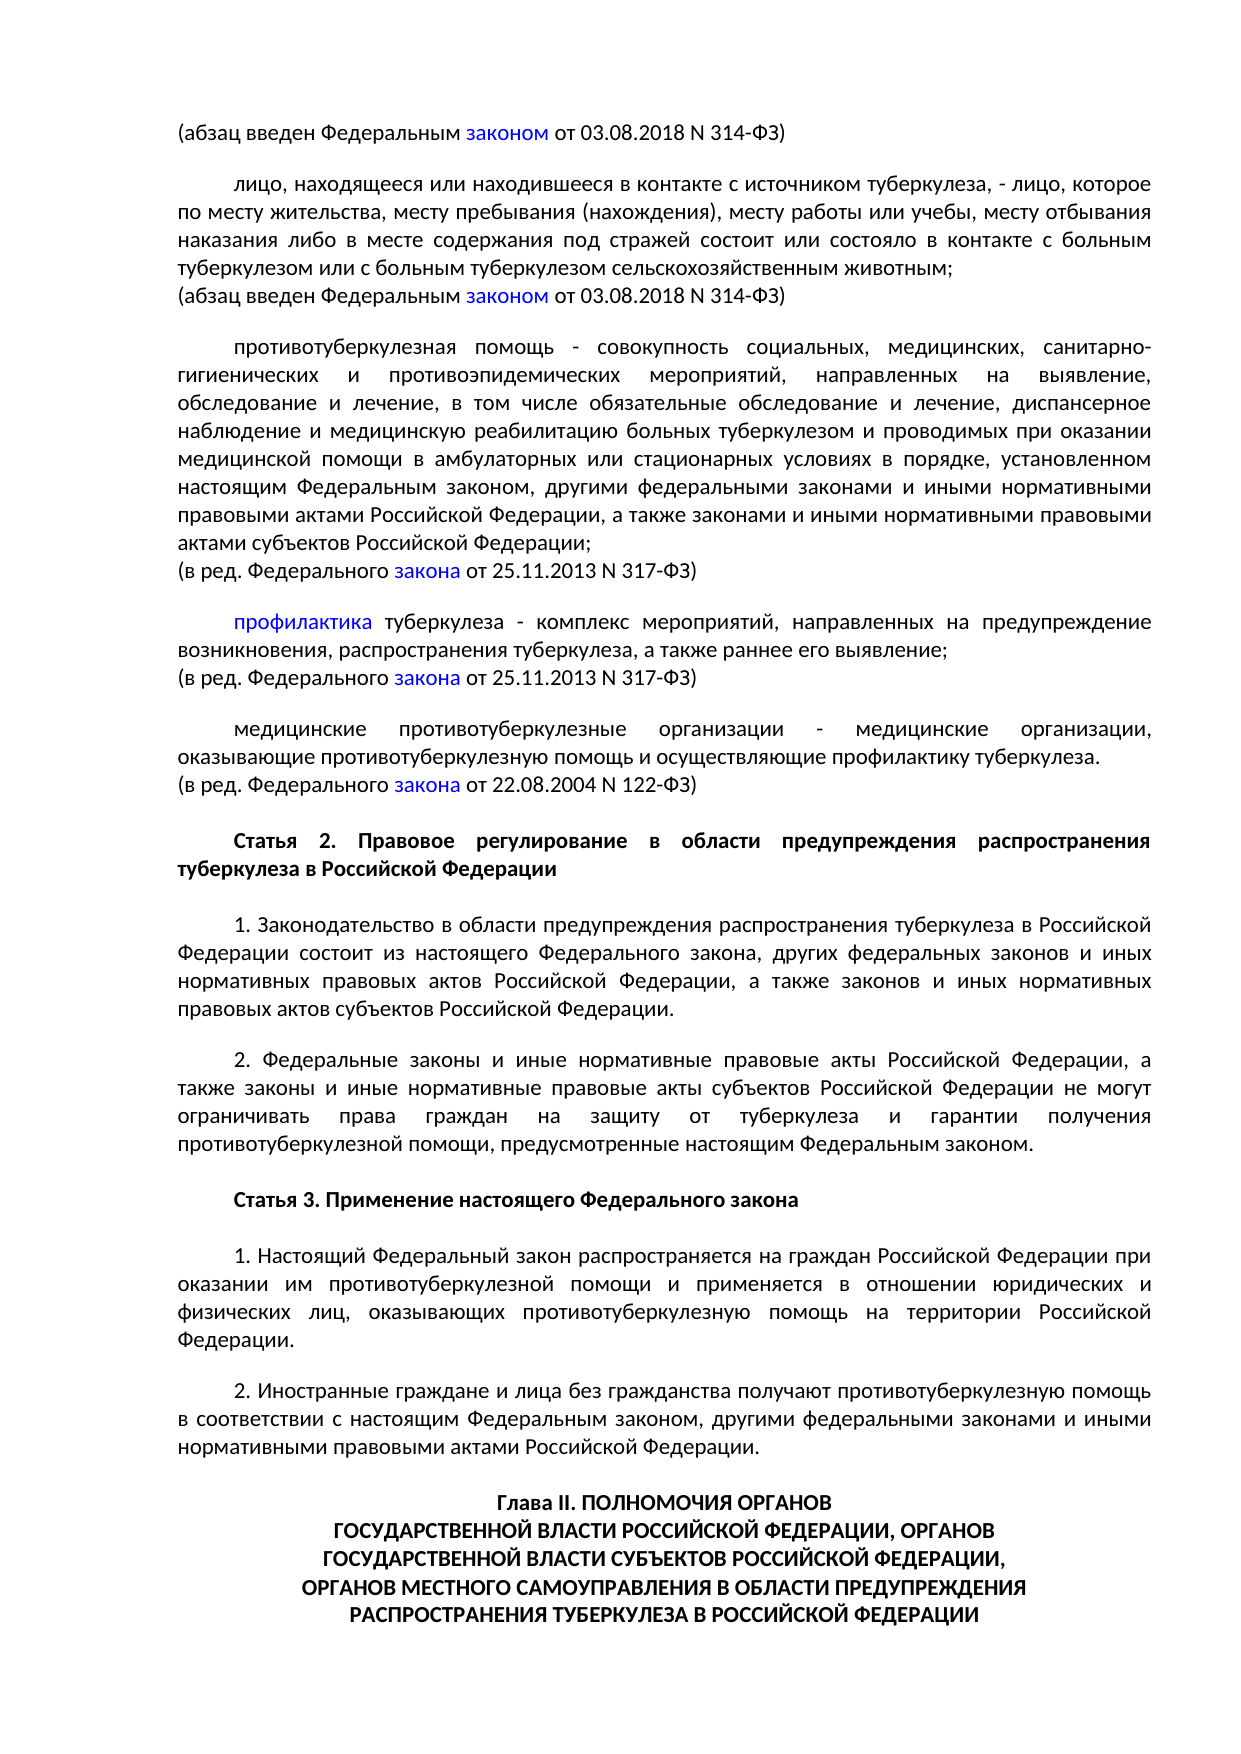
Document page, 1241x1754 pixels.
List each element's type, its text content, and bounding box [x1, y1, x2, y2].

text профилактика туберкулеза - комплекс мероприятий, направленных на предупреждение возникновения, распространения туберкулеза, а также раннее его выявление; [177, 607, 1152, 663]
title Глава II. ПОЛНОМОЧИЯ ОРГАНОВ [177, 1488, 1152, 1517]
text 1. Настоящий Федеральный закон распространяется на граждан Российской Федерации при оказании им противотуберкулезной помощи и применяется в отношении юридических и физических лиц, оказывающих противотуберкулезную помощь на территории Российской Федерации. [177, 1241, 1152, 1353]
text 1. Законодательство в области предупреждения распространения туберкулеза в Российской Федерации состоит из настоящего Федерального закона, других федеральных законов и иных нормативных правовых актов Российской Федерации, а также законов и иных нормативных правовых актов субъектов Российской Федерации. [177, 910, 1152, 1022]
text лицо, находящееся или находившееся в контакте с источником туберкулеза, - лицо, которое по месту жительства, месту пребывания (нахождения), месту работы или учебы, месту отбывания наказания либо в месте содержания под стражей состоит или состояло в контакте с больным туберкулезом или с больным туберкулезом сельскохозяйственным животным; [177, 169, 1152, 281]
title ОРГАНОВ МЕСТНОГО САМОУПРАВЛЕНИЯ В ОБЛАСТИ ПРЕДУПРЕЖДЕНИЯ [177, 1573, 1152, 1601]
title Статья 2. Правовое регулирование в области предупреждения распространения туберкулеза в Российской Федерации [177, 826, 1152, 882]
title РАСПРОСТРАНЕНИЯ ТУБЕРКУЛЕЗА В РОССИЙСКОЙ ФЕДЕРАЦИИ [177, 1601, 1152, 1629]
text 2. Иностранные граждане и лица без гражданства получают противотуберкулезную помощь в соответствии с настоящим Федеральным законом, другими федеральными законами и иными нормативными правовыми актами Российской Федерации. [177, 1376, 1152, 1461]
text противотуберкулезная помощь - совокупность социальных, медицинских, санитарно-гигиенических и противоэпидемических мероприятий, направленных на выявление, обследование и лечение, в том числе обязательные обследование и лечение, диспансерное наблюдение и медицинскую реабилитацию больных туберкулезом и проводимых при оказании медицинской помощи в амбулаторных или стационарных условиях в порядке, установленном настоящим Федеральным законом, другими федеральными законами и иными нормативными правовыми актами Российской Федерации, а также законами и иными нормативными правовыми актами субъектов Российской Федерации; [177, 332, 1152, 556]
text медицинские противотуберкулезные организации - медицинские организации, оказывающие противотуберкулезную помощь и осуществляющие профилактику туберкулеза. [177, 714, 1152, 770]
text (в ред. Федерального закона от 22.08.2004 N 122-ФЗ) [177, 770, 1152, 798]
text 2. Федеральные законы и иные нормативные правовые акты Российской Федерации, а также законы и иные нормативные правовые акты субъектов Российской Федерации не могут ограничивать права граждан на защиту от туберкулеза и гарантии получения противотуберкулезной помощи, предусмотренные настоящим Федеральным законом. [177, 1045, 1152, 1157]
title ГОСУДАРСТВЕННОЙ ВЛАСТИ РОССИЙСКОЙ ФЕДЕРАЦИИ, ОРГАНОВ [177, 1517, 1152, 1544]
text (абзац введен Федеральным законом от 03.08.2018 N 314-ФЗ) [177, 118, 1152, 146]
text (в ред. Федерального закона от 25.11.2013 N 317-ФЗ) [177, 556, 1152, 584]
title Статья 3. Применение настоящего Федерального закона [177, 1185, 1152, 1213]
text (абзац введен Федеральным законом от 03.08.2018 N 314-ФЗ) [177, 281, 1152, 309]
title ГОСУДАРСТВЕННОЙ ВЛАСТИ СУБЪЕКТОВ РОССИЙСКОЙ ФЕДЕРАЦИИ, [177, 1544, 1152, 1573]
text (в ред. Федерального закона от 25.11.2013 N 317-ФЗ) [177, 663, 1152, 691]
